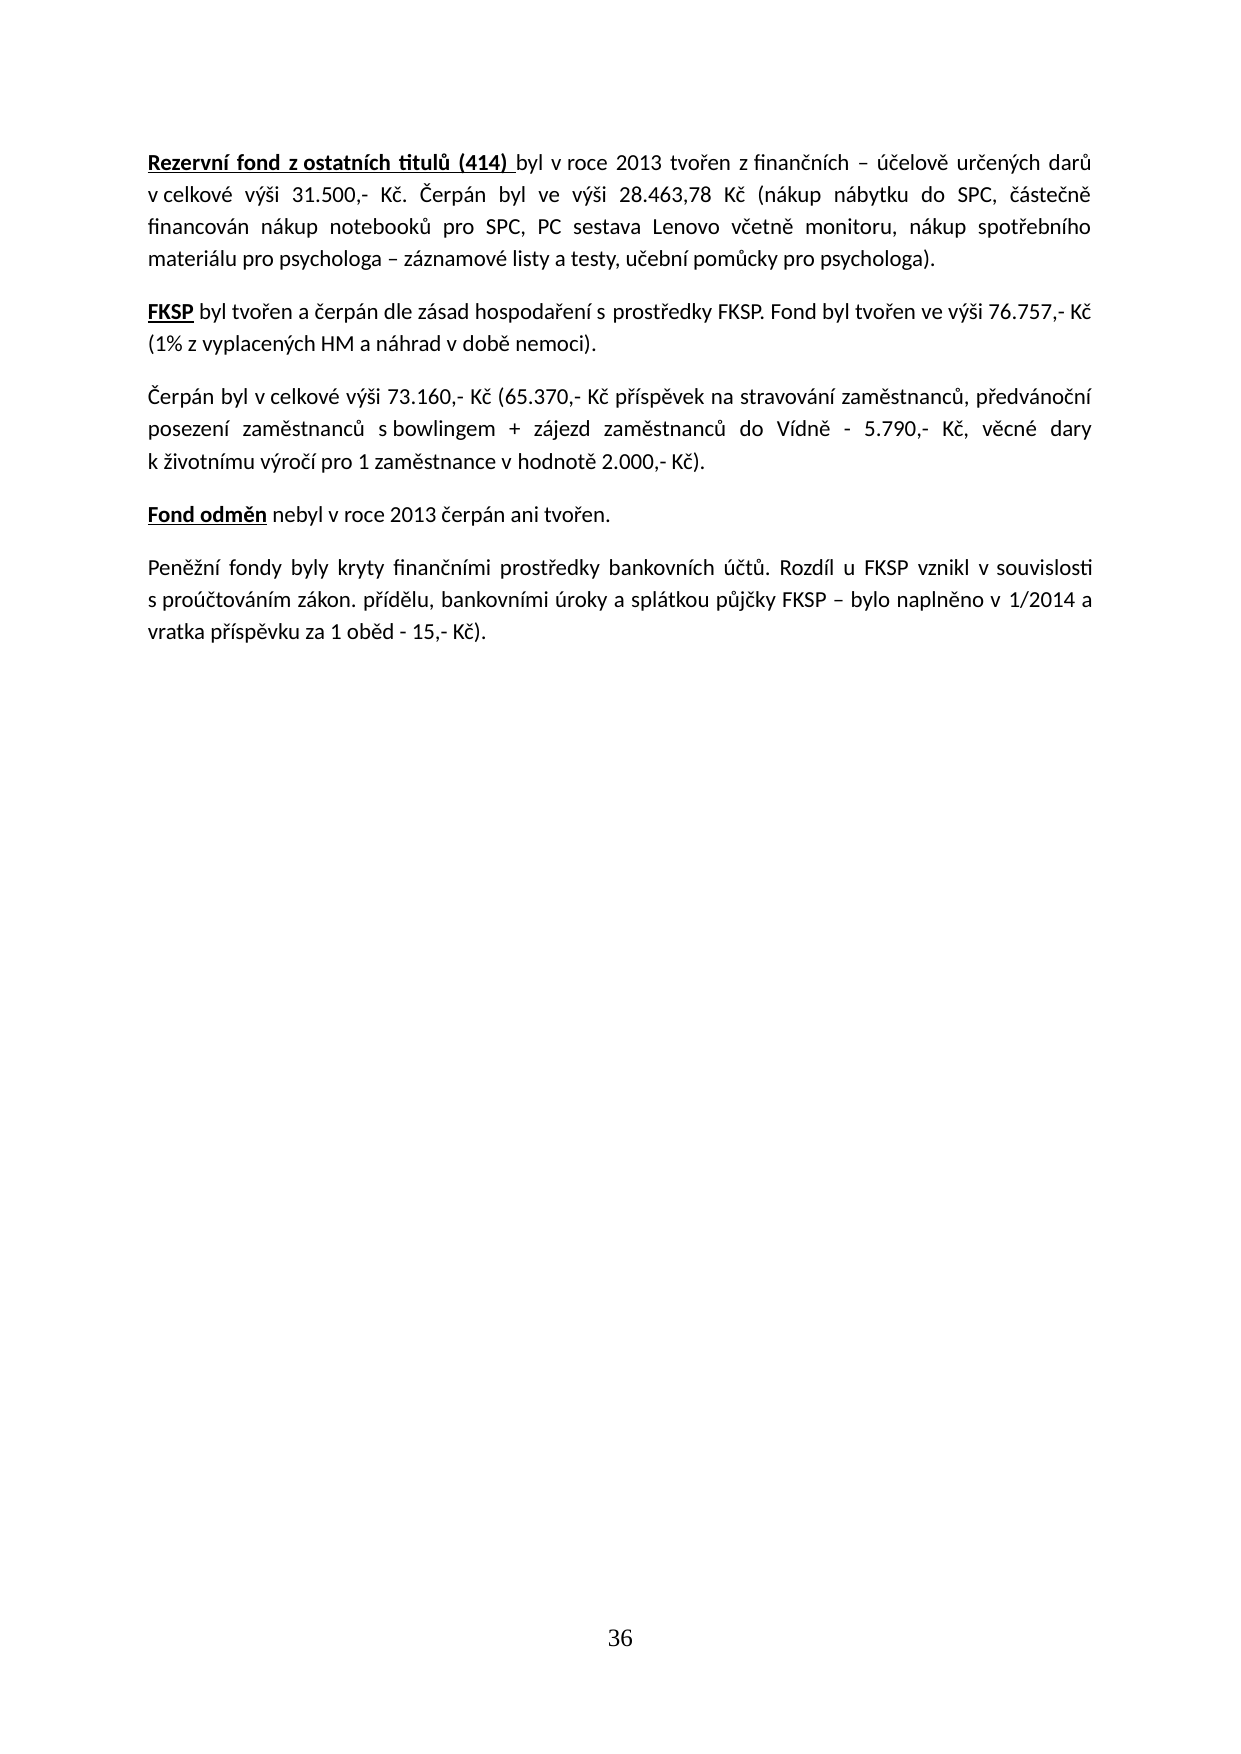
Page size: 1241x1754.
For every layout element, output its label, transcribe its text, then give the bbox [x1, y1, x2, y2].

text FKSP byl tvořen a čerpán dle zásad hospodaření s prostředky FKSP. Fond byl tvořen ve výši 76.757,- Kč (1% z vyplacených HM a náhrad v době nemoci). [148, 297, 1093, 357]
text Peněžní fondy byly kryty finančními prostředky bankovních účtů. Rozdíl u FKSP vznikl v souvislosti s proúčtováním zákon. přídělu, bankovními úroky a splátkou půjčky FKSP – bylo naplněno v 1/2014 a vratka příspěvku za 1 oběd - 15,- Kč). [148, 553, 1093, 645]
text Čerpán byl v celkové výši 73.160,- Kč (65.370,- Kč příspěvek na stravování zaměstnanců, předvánoční posezení zaměstnanců s bowlingem + zájezd zaměstnanců do Vídně - 5.790,- Kč, věcné dary k životnímu výročí pro 1 zaměstnance v hodnotě 2.000,- Kč). [148, 382, 1093, 475]
text Rezervní fond z ostatních titulů (414) byl v roce 2013 tvořen z finančních – účelově určených darů v celkové výši 31.500,- Kč. Čerpán byl ve výši 28.463,78 Kč (nákup nábytku do SPC, částečně financován nákup notebooků pro SPC, PC sestava Lenovo včetně monitoru, nákup spotřebního materiálu pro psychologa – záznamové listy a testy, učební pomůcky pro psychologa). [148, 148, 1093, 272]
text Fond odměn nebyl v roce 2013 čerpán ani tvořen. [148, 500, 1093, 528]
